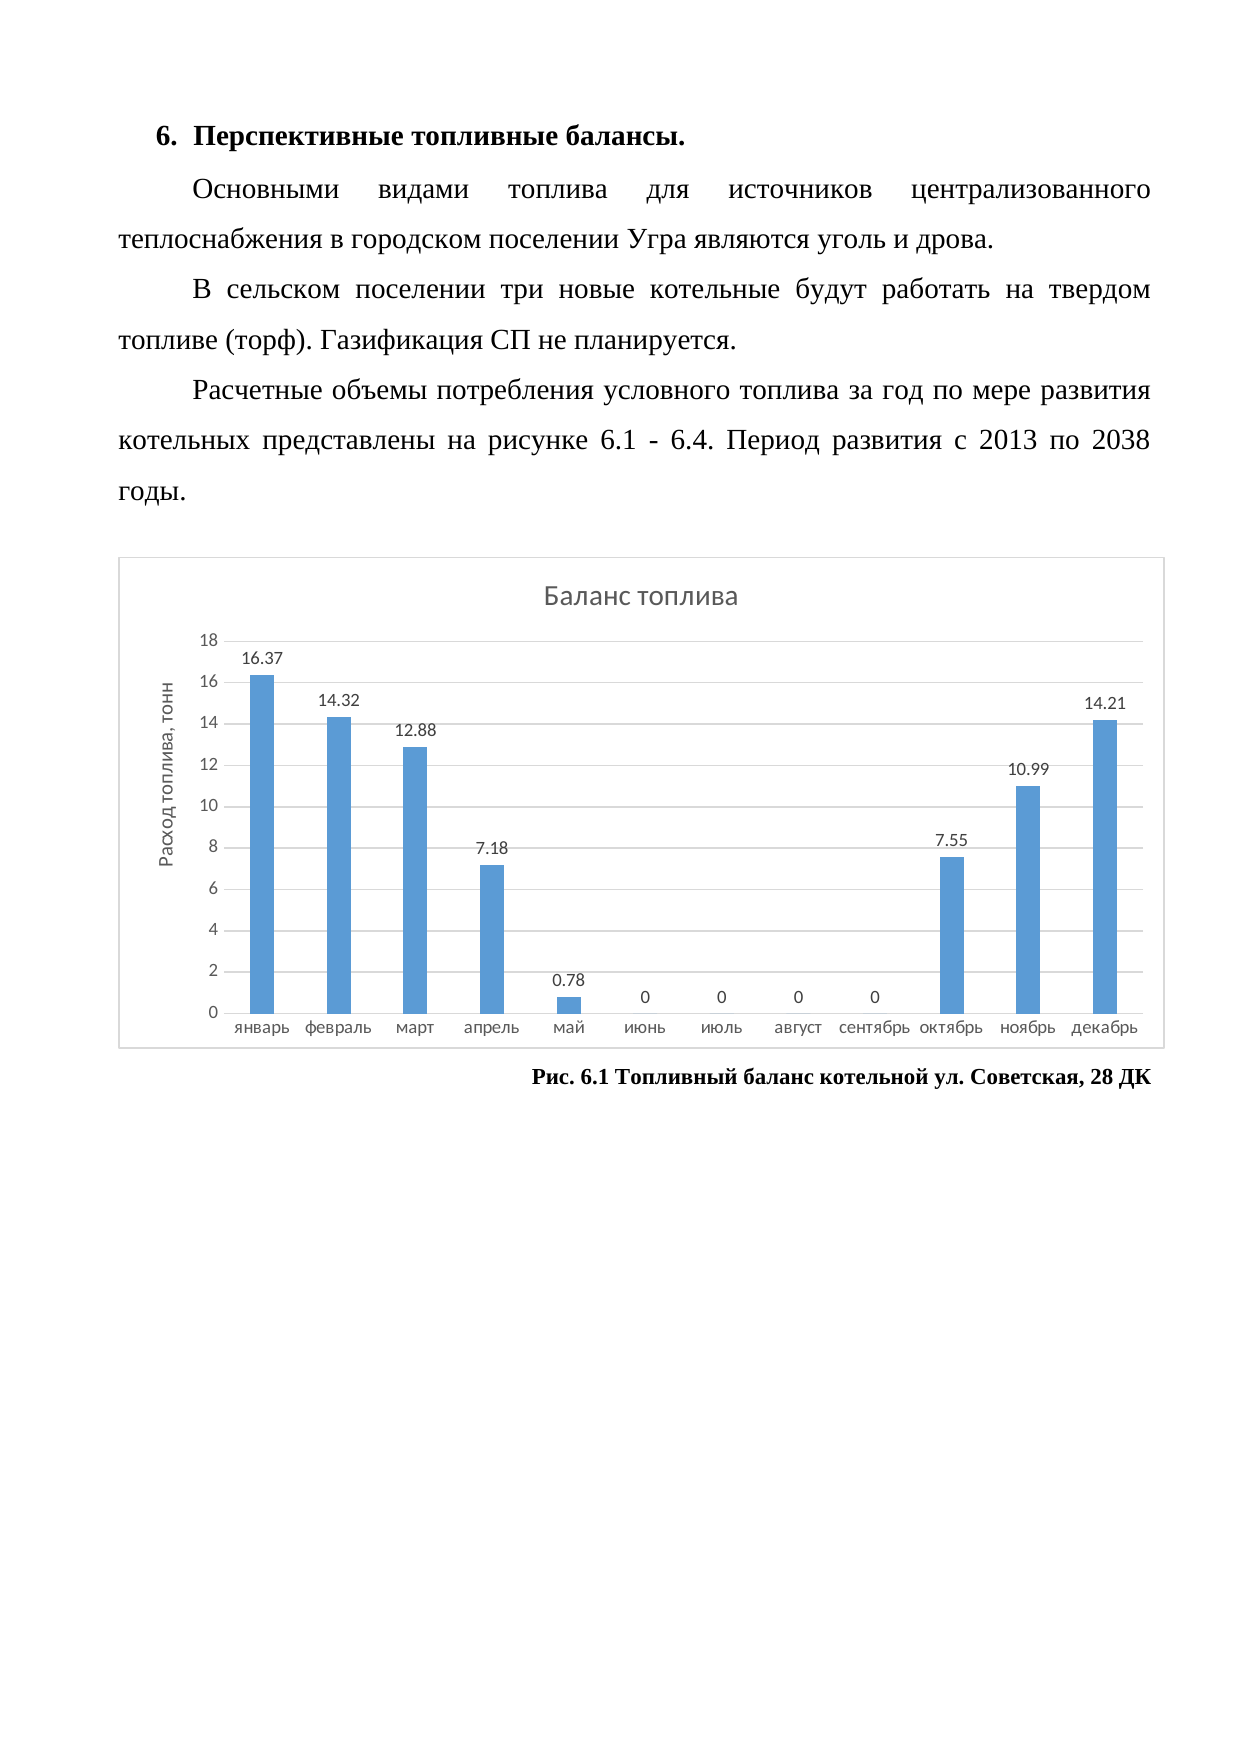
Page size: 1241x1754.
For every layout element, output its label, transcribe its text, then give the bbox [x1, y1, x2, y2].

text Рис. 6.1 Топливный баланс котельной ул. Советская, 28 ДК [118, 1063, 1152, 1089]
text Расчетные объемы потребления условного топлива за год по мере развития котельных представлены на рисунке 6.1 - 6.4. Период развития с 2013 по 2038 годы. [118, 372, 1152, 506]
text Основными видами топлива для источников централизованного теплоснабжения в городском поселении Угра являются уголь и дрова. [118, 171, 1152, 255]
list Перспективные топливные балансы. [156, 118, 1152, 152]
text В сельском поселении три новые котельные будут работать на твердом топливе (торф). Газификация СП не планируется. [118, 272, 1152, 355]
